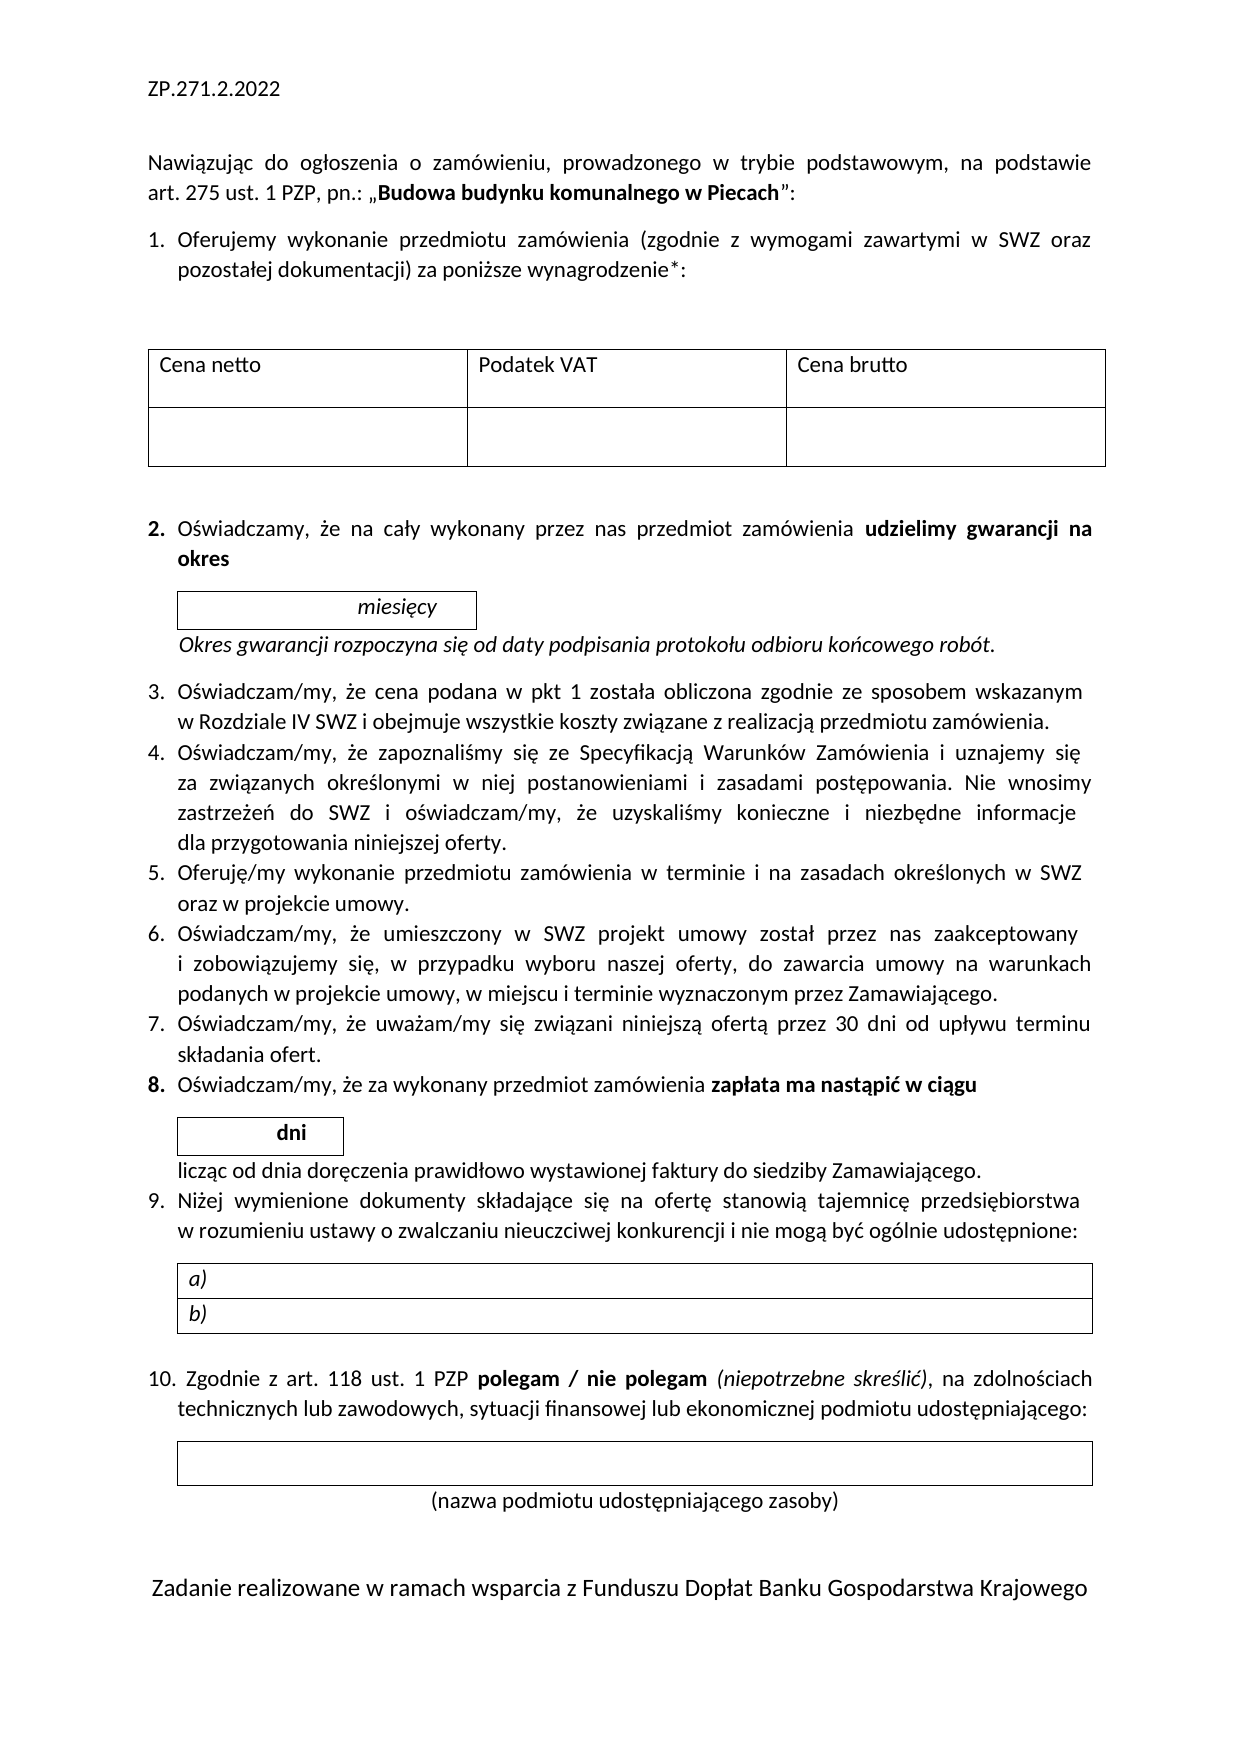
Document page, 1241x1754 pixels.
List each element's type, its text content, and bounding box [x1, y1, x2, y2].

list (nazwa podmiotu udostępniającego zasoby) [177, 1486, 1093, 1514]
list Oświadczam/my, że cena podana w pkt 1 została obliczona zgodnie ze sposobem wskazanym w Rozdziale IV SWZ i obejmuje wszystkie koszty związane z realizacją przedmiotu zamówienia. [148, 677, 1093, 736]
list Oświadczam/my, że umieszczony w SWZ projekt umowy został przez nas zaakceptowany i zobowiązujemy się, w przypadku wyboru naszej oferty, do zawarcia umowy na warunkach podanych w projekcie umowy, w miejscu i terminie wyznaczonym przez Zamawiającego. [148, 919, 1093, 1007]
table_header a) [178, 1264, 1092, 1298]
table_header [178, 1442, 1092, 1485]
table_header miesięcy [178, 592, 476, 629]
table_header dni [178, 1118, 343, 1155]
table_cell [149, 408, 467, 466]
list Niżej wymienione dokumenty składające się na ofertę stanowią tajemnicę przedsiębiorstwa w rozumieniu ustawy o zwalczaniu nieuczciwej konkurencji i nie mogą być ogólnie udostępnione: [148, 1186, 1093, 1244]
text Okres gwarancji rozpoczyna się od daty podpisania protokołu odbioru końcowego robót. [148, 630, 1093, 658]
list Oświadczamy, że na cały wykonany przez nas przedmiot zamówienia udzielimy gwarancji na okres [148, 514, 1093, 572]
list Oświadczam/my, że za wykonany przedmiot zamówienia zapłata ma nastąpić w ciągu [148, 1070, 1093, 1098]
list Zgodnie z art. 118 ust. 1 PZP polegam / nie polegam (niepotrzebne skreślić), na zdolnościach technicznych lub zawodowych, sytuacji finansowej lub ekonomicznej podmiotu udostępniającego: [148, 1364, 1093, 1422]
list licząc od dnia doręczenia prawidłowo wystawionej faktury do siedziby Zamawiającego. [177, 1156, 1093, 1184]
table_header Cena netto [149, 350, 467, 407]
list Oferujemy wykonanie przedmiotu zamówienia (zgodnie z wymogami zawartymi w SWZ oraz pozostałej dokumentacji) za poniższe wynagrodzenie*: [148, 225, 1093, 283]
table_cell b) [178, 1299, 1092, 1332]
text Nawiązując do ogłoszenia o zamówieniu, prowadzonego w trybie podstawowym, na podstawie art. 275 ust. 1 PZP, pn.: „Budowa budynku komunalnego w Piecach”: [148, 148, 1093, 206]
list Oferuję/my wykonanie przedmiotu zamówienia w terminie i na zasadach określonych w SWZ oraz w projekcie umowy. [148, 858, 1093, 917]
list Oświadczam/my, że uważam/my się związani niniejszą ofertą przez 30 dni od upływu terminu składania ofert. [148, 1009, 1093, 1068]
table_header Podatek VAT [468, 350, 786, 407]
table_cell [787, 408, 1105, 466]
list Oświadczam/my, że zapoznaliśmy się ze Specyfikacją Warunków Zamówienia i uznajemy się za związanych określonymi w niej postanowieniami i zasadami postępowania. Nie wnosimy zastrzeżeń do SWZ i oświadczam/my, że uzyskaliśmy konieczne i niezbędne informacje dla przygotowania niniejszej oferty. [148, 738, 1093, 856]
table_cell [468, 408, 786, 466]
table_header Cena brutto [787, 350, 1105, 407]
